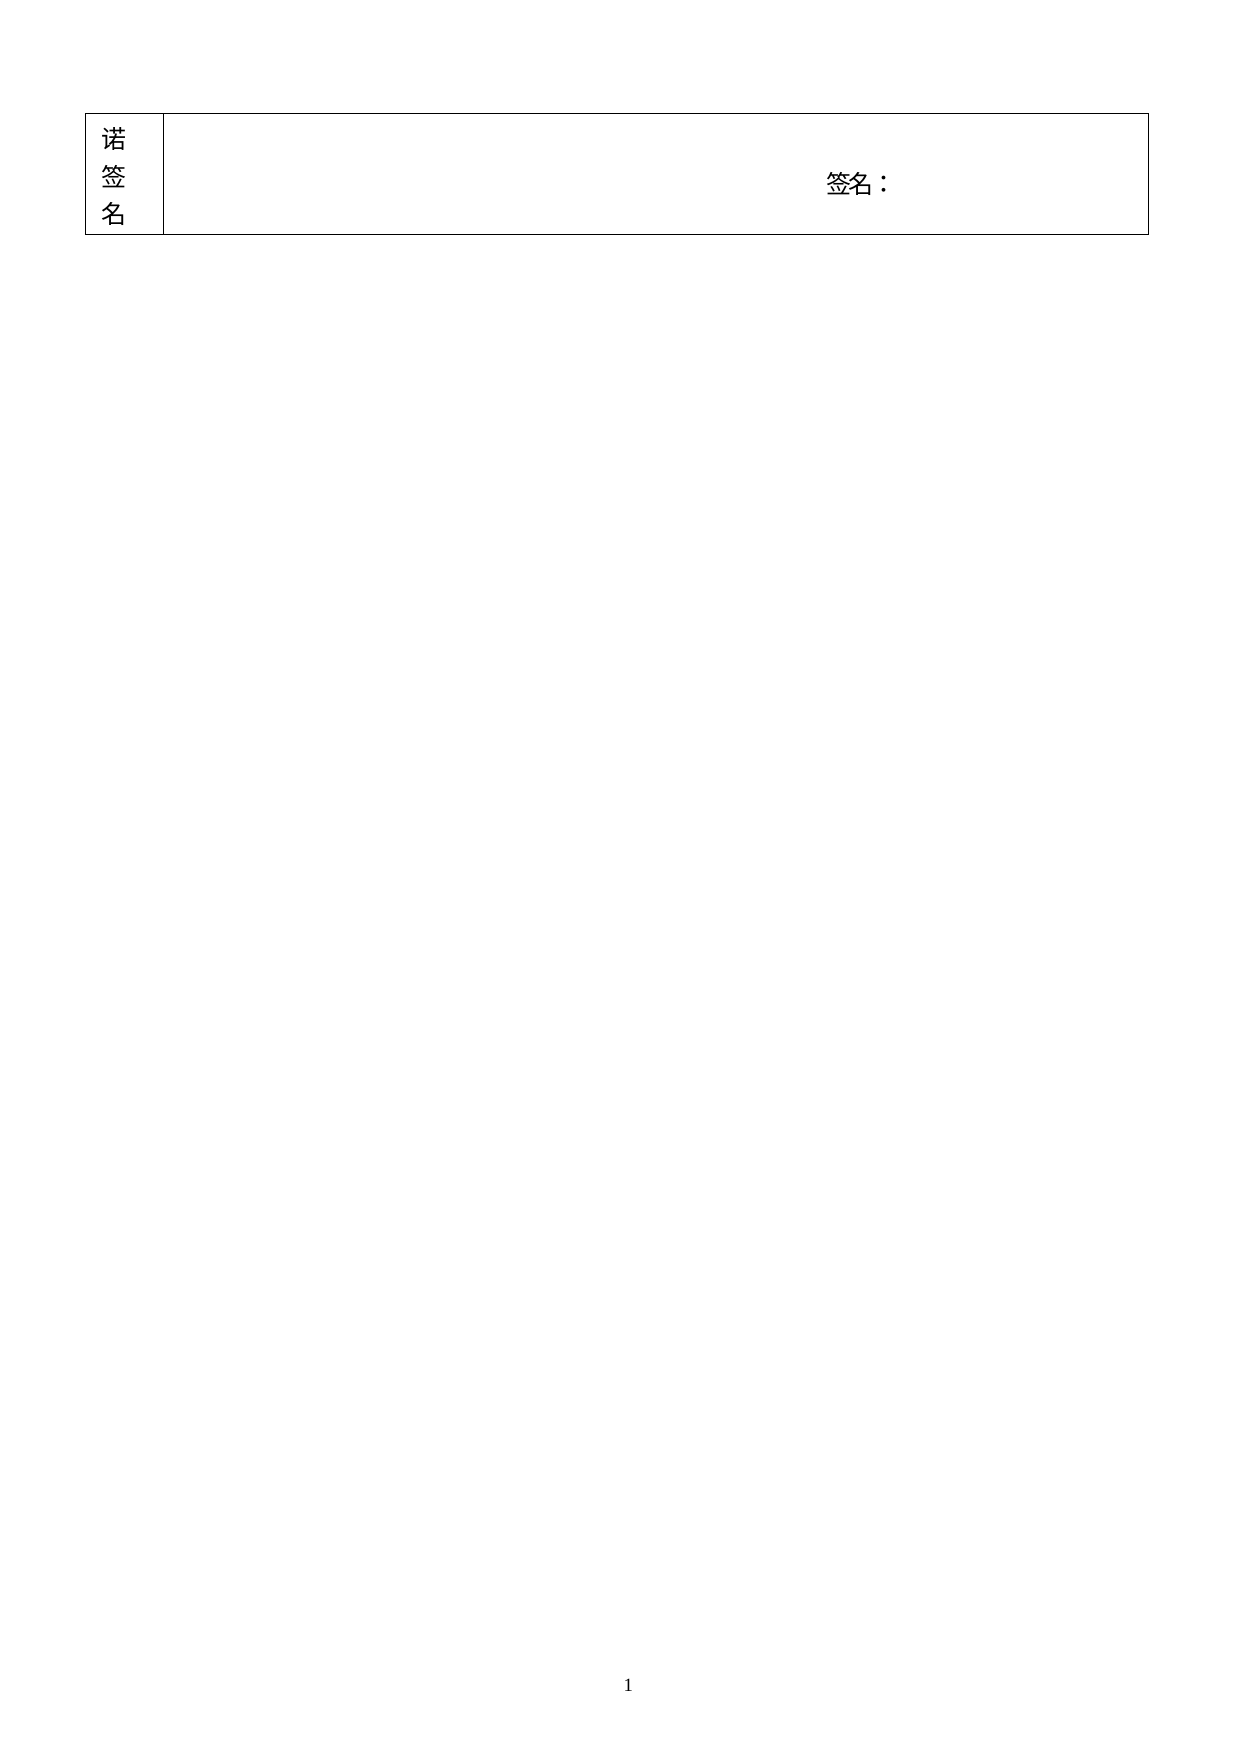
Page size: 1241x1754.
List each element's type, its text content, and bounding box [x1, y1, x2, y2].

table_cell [164, 114, 1148, 234]
table_cell 承诺 签名 [86, 114, 163, 234]
